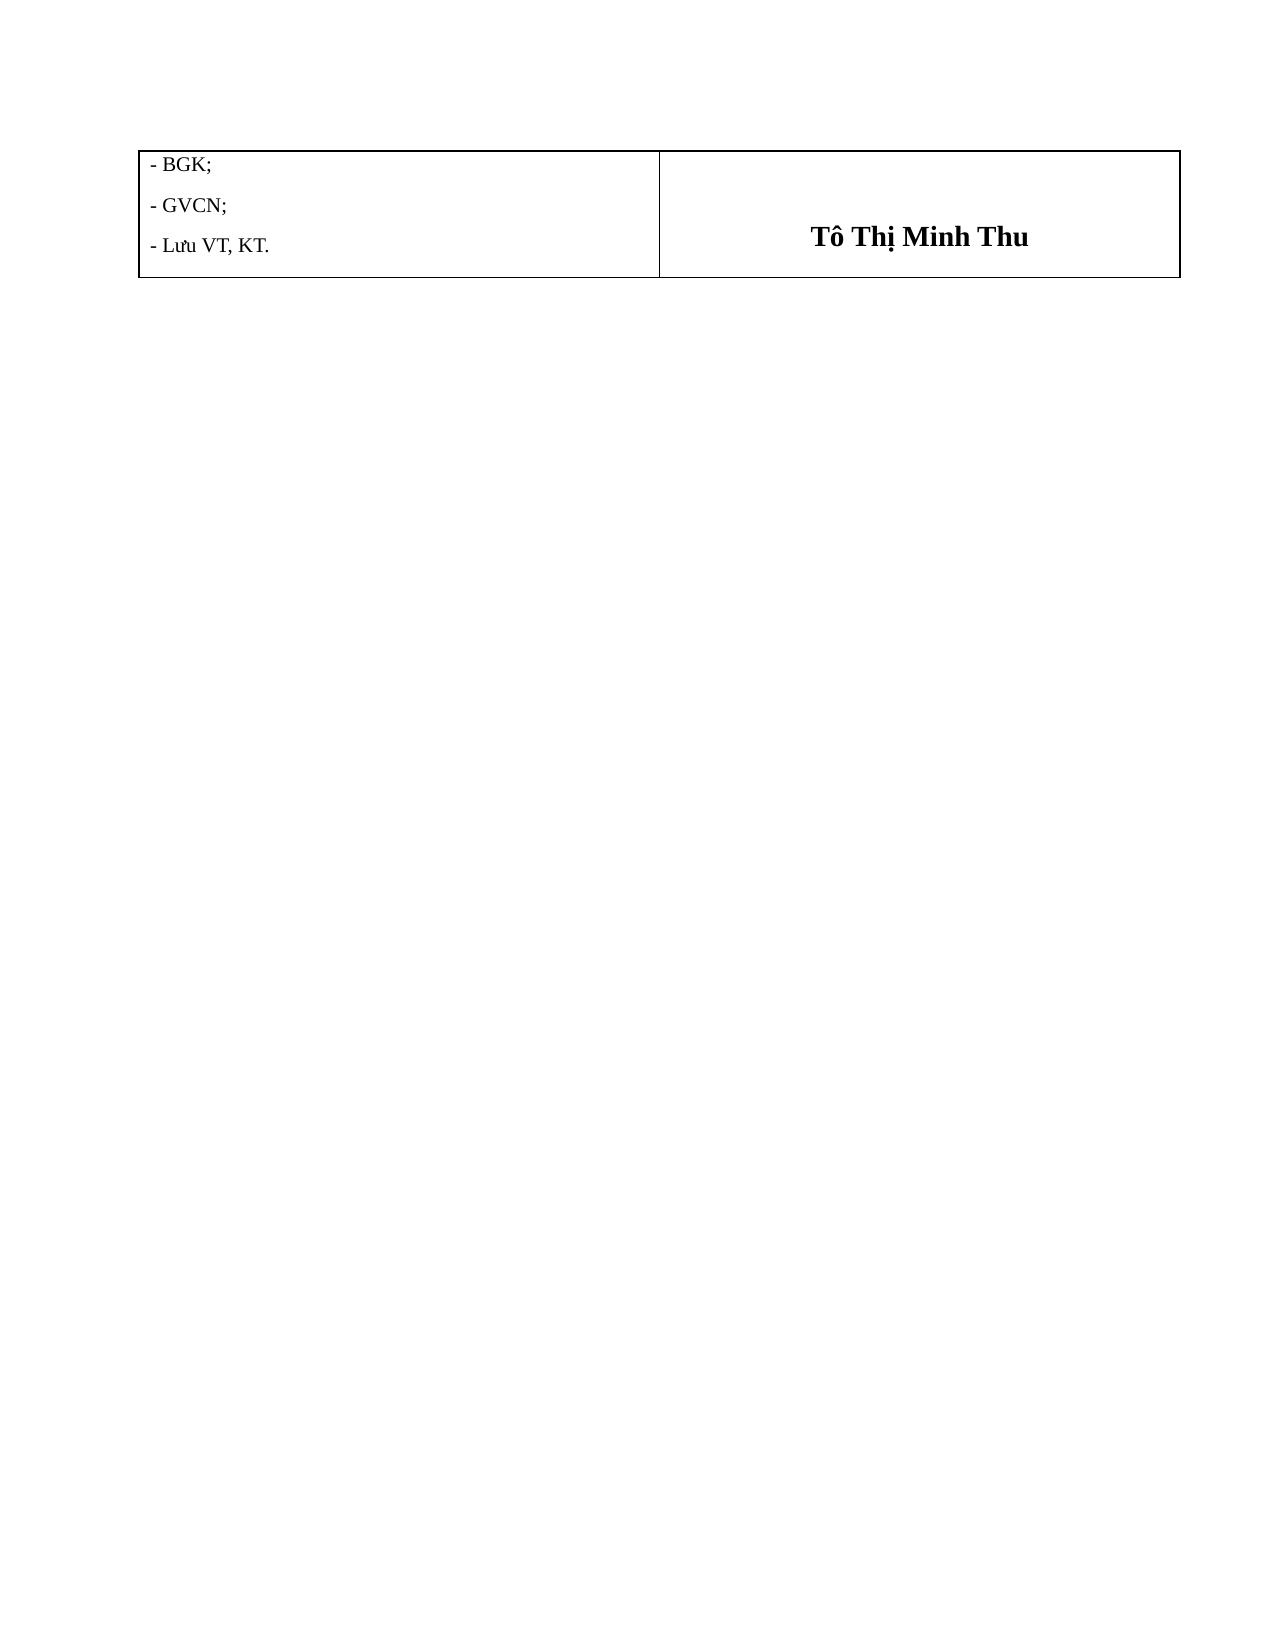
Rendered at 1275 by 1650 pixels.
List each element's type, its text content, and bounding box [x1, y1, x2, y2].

table_cell Tô Thị Minh Thu [660, 152, 1179, 277]
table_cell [140, 152, 659, 277]
